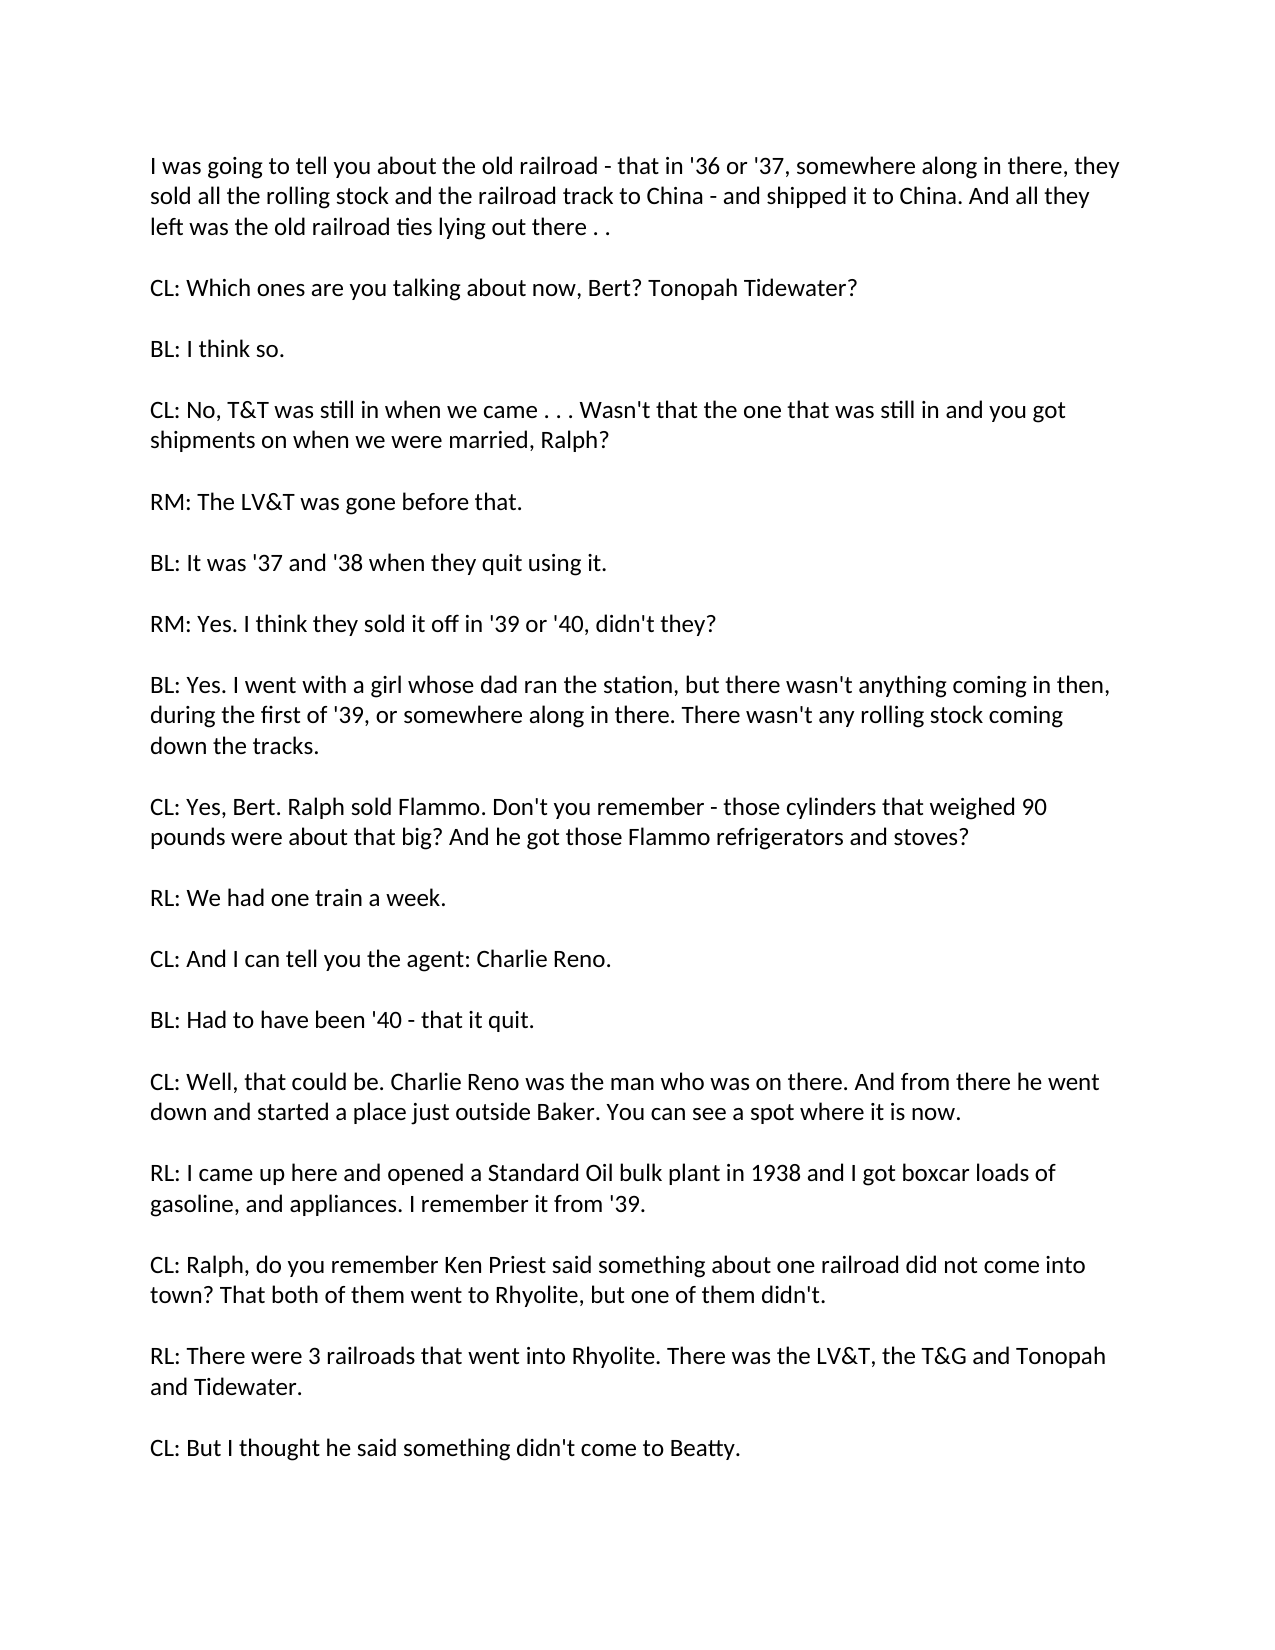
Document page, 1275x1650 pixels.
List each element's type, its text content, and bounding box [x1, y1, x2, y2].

text CL: But I thought he said something didn't come to Beatty. [150, 1432, 1125, 1462]
text BL: Yes. I went with a girl whose dad ran the station, but there wasn't anything coming in then, during the first of '39, or somewhere along in there. There wasn't any rolling stock coming down the tracks. [150, 669, 1125, 760]
text RL: We had one train a week. [150, 882, 1125, 913]
text CL: Well, that could be. Charlie Reno was the man who was on there. And from there he went down and started a place just outside Baker. You can see a spot where it is now. [150, 1066, 1125, 1127]
text CL: Which ones are you talking about now, Bert? Tonopah Tidewater? [150, 272, 1125, 303]
text RL: There were 3 railroads that went into Rhyolite. There was the LV&T, the T&G and Tonopah and Tidewater. [150, 1340, 1125, 1401]
text I was going to tell you about the old railroad - that in '36 or '37, somewhere along in there, they sold all the rolling stock and the railroad track to China - and shipped it to China. And all they left was the old railroad ties lying out there . . [150, 150, 1125, 242]
text BL: I think so. [150, 333, 1125, 364]
text RM: Yes. I think they sold it off in '39 or '40, didn't they? [150, 608, 1125, 638]
text CL: No, T&T was still in when we came . . . Wasn't that the one that was still in and you got shipments on when we were married, Ralph? [150, 394, 1125, 455]
text BL: It was '37 and '38 when they quit using it. [150, 547, 1125, 577]
text CL: Yes, Bert. Ralph sold Flammo. Don't you remember - those cylinders that weighed 90 pounds were about that big? And he got those Flammo refrigerators and stoves? [150, 791, 1125, 852]
text CL: Ralph, do you remember Ken Priest said something about one railroad did not come into town? That both of them went to Rhyolite, but one of them didn't. [150, 1249, 1125, 1310]
text CL: And I can tell you the agent: Charlie Reno. [150, 943, 1125, 974]
text RM: The LV&T was gone before that. [150, 486, 1125, 516]
text RL: I came up here and opened a Standard Oil bulk plant in 1938 and I got boxcar loads of gasoline, and appliances. I remember it from '39. [150, 1157, 1125, 1218]
text BL: Had to have been '40 - that it quit. [150, 1004, 1125, 1035]
